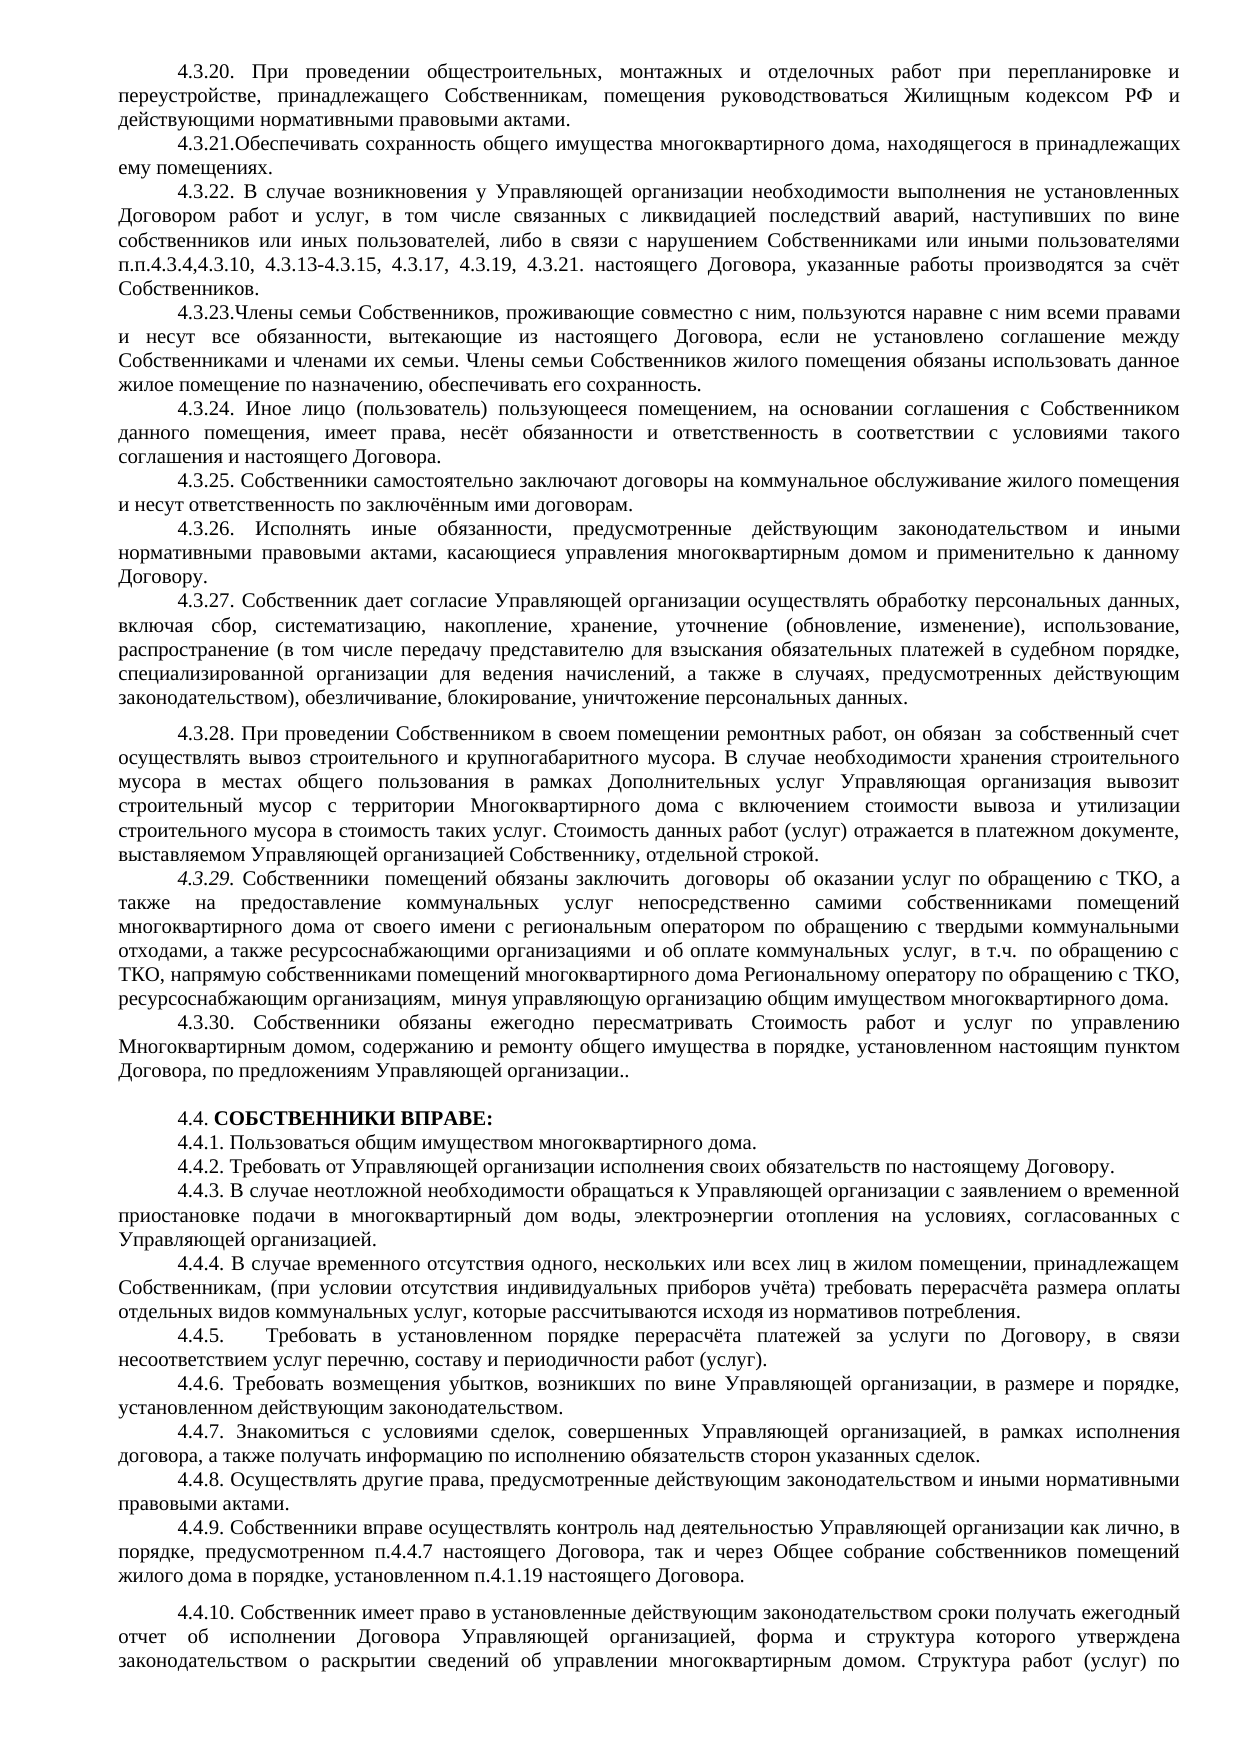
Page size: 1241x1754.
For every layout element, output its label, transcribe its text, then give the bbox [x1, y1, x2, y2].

text 4.4.1. Пользоваться общим имуществом многоквартирного дома. [118, 1130, 1181, 1154]
text 4.3.26. Исполнять иные обязанности, предусмотренные действующим законодательством и иными нормативными правовыми актами, касающиеся управления многоквартирным домом и применительно к данному Договору. [118, 516, 1181, 588]
text 4.3.21.Обеспечивать сохранность общего имущества многоквартирного дома, находящегося в принадлежащих ему помещениях. [118, 131, 1181, 179]
list Требовать в установленном порядке перерасчёта платежей за услуги по Договору, в связи несоответствием услуг перечню, составу и периодичности работ (услуг). [118, 1323, 1181, 1371]
text 4.4.3. В случае неотложной необходимости обращаться к Управляющей организации с заявлением о временной приостановке подачи в многоквартирный дом воды, электроэнергии отопления на условиях, согласованных с Управляющей организацией. [118, 1178, 1181, 1251]
text 4.3.30. Собственники обязаны ежегодно пересматривать Стоимость работ и услуг по управлению Многоквартирным домом, содержанию и ремонту общего имущества в порядке, установленном настоящим пунктом Договора, по предложениям Управляющей организации.. [118, 1010, 1181, 1082]
text 4.4.7. Знакомиться с условиями сделок, совершенных Управляющей организацией, в рамках исполнения договора, а также получать информацию по исполнению обязательств сторон указанных сделок. [118, 1419, 1181, 1467]
text 4.3.25. Собственники самостоятельно заключают договоры на коммунальное обслуживание жилого помещения и несут ответственность по заключённым ими договорам. [118, 468, 1181, 516]
text 4.4.9. Собственники вправе осуществлять контроль над деятельностью Управляющей организации как лично, в порядке, предусмотренном п.4.4.7 настоящего Договора, так и через Общее собрание собственников помещений жилого дома в порядке, установленном п.4.1.19 настоящего Договора. [118, 1515, 1181, 1587]
text 4.3.22. В случае возникновения у Управляющей организации необходимости выполнения не установленных Договором работ и услуг, в том числе связанных с ликвидацией последствий аварий, наступивших по вине собственников или иных пользователей, либо в связи с нарушением Собственниками или иными пользователями п.п.4.3.4,4.3.10, 4.3.13-4.3.15, 4.3.17, 4.3.19, 4.3.21. настоящего Договора, указанные работы производятся за счёт Собственников. [118, 179, 1181, 300]
text 4.4.8. Осуществлять другие права, предусмотренные действующим законодательством и иными нормативными правовыми актами. [118, 1467, 1181, 1515]
text 4.3.23.Члены семьи Собственников, проживающие совместно с ним, пользуются наравне с ним всеми правами и несут все обязанности, вытекающие из настоящего Договора, если не установлено соглашение между Собственниками и членами их семьи. Члены семьи Собственников жилого помещения обязаны использовать данное жилое помещение по назначению, обеспечивать его сохранность. [118, 300, 1181, 396]
text 4.4. СОБСТВЕННИКИ ВПРАВЕ: [118, 1106, 1181, 1130]
text 4.4.2. Требовать от Управляющей организации исполнения своих обязательств по настоящему Договору. [118, 1154, 1181, 1178]
text 4.4.4. В случае временного отсутствия одного, нескольких или всех лиц в жилом помещении, принадлежащем Собственникам, (при условии отсутствия индивидуальных приборов учёта) требовать перерасчёта размера оплаты отдельных видов коммунальных услуг, которые рассчитываются исходя из нормативов потребления. [118, 1251, 1181, 1323]
text 4.4.6. Требовать возмещения убытков, возникших по вине Управляющей организации, в размере и порядке, установленном действующим законодательством. [118, 1371, 1181, 1419]
text 4.3.24. Иное лицо (пользователь) пользующееся помещением, на основании соглашения с Собственником данного помещения, имеет права, несёт обязанности и ответственность в соответствии с условиями такого соглашения и настоящего Договора. [118, 396, 1181, 468]
text 4.3.27. Собственник дает согласие Управляющей организации осуществлять обработку персональных данных, включая сбор, систематизацию, накопление, хранение, уточнение (обновление, изменение), использование, распространение (в том числе передачу представителю для взыскания обязательных платежей в судебном порядке, специализированной организации для ведения начислений, а также в случаях, предусмотренных действующим законодательством), обезличивание, блокирование, уничтожение персональных данных. [118, 588, 1181, 709]
list 4.3.28. При проведении Собственником в своем помещении ремонтных работ, он обязан за собственный счет осуществлять вывоз строительного и крупногабаритного мусора. В случае необходимости хранения строительного мусора в местах общего пользования в рамках Дополнительных услуг Управляющая организация вывозит строительный мусор с территории Многоквартирного дома с включением стоимости вывоза и утилизации строительного мусора в стоимость таких услуг. Стоимость данных работ (услуг) отражается в платежном документе, выставляемом Управляющей организацией Собственнику, отдельной строкой. [118, 721, 1181, 866]
text 4.3.20. При проведении общестроительных, монтажных и отделочных работ при перепланировке и переустройстве, принадлежащего Собственникам, помещения руководствоваться Жилищным кодексом РФ и действующими нормативными правовыми актами. [118, 59, 1181, 131]
text 4.3.29. Собственники помещений обязаны заключить договоры об оказании услуг по обращению с ТКО, а также на предоставление коммунальных услуг непосредственно самими собственниками помещений многоквартирного дома от своего имени с региональным оператором по обращению с твердыми коммунальными отходами, а также ресурсоснабжающими организациями и об оплате коммунальных услуг, в т.ч. по обращению с ТКО, напрямую собственниками помещений многоквартирного дома Региональному оператору по обращению с ТКО, ресурсоснабжающим организациям, минуя управляющую организацию общим имуществом многоквартирного дома. [118, 866, 1181, 1010]
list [118, 1600, 1181, 1672]
